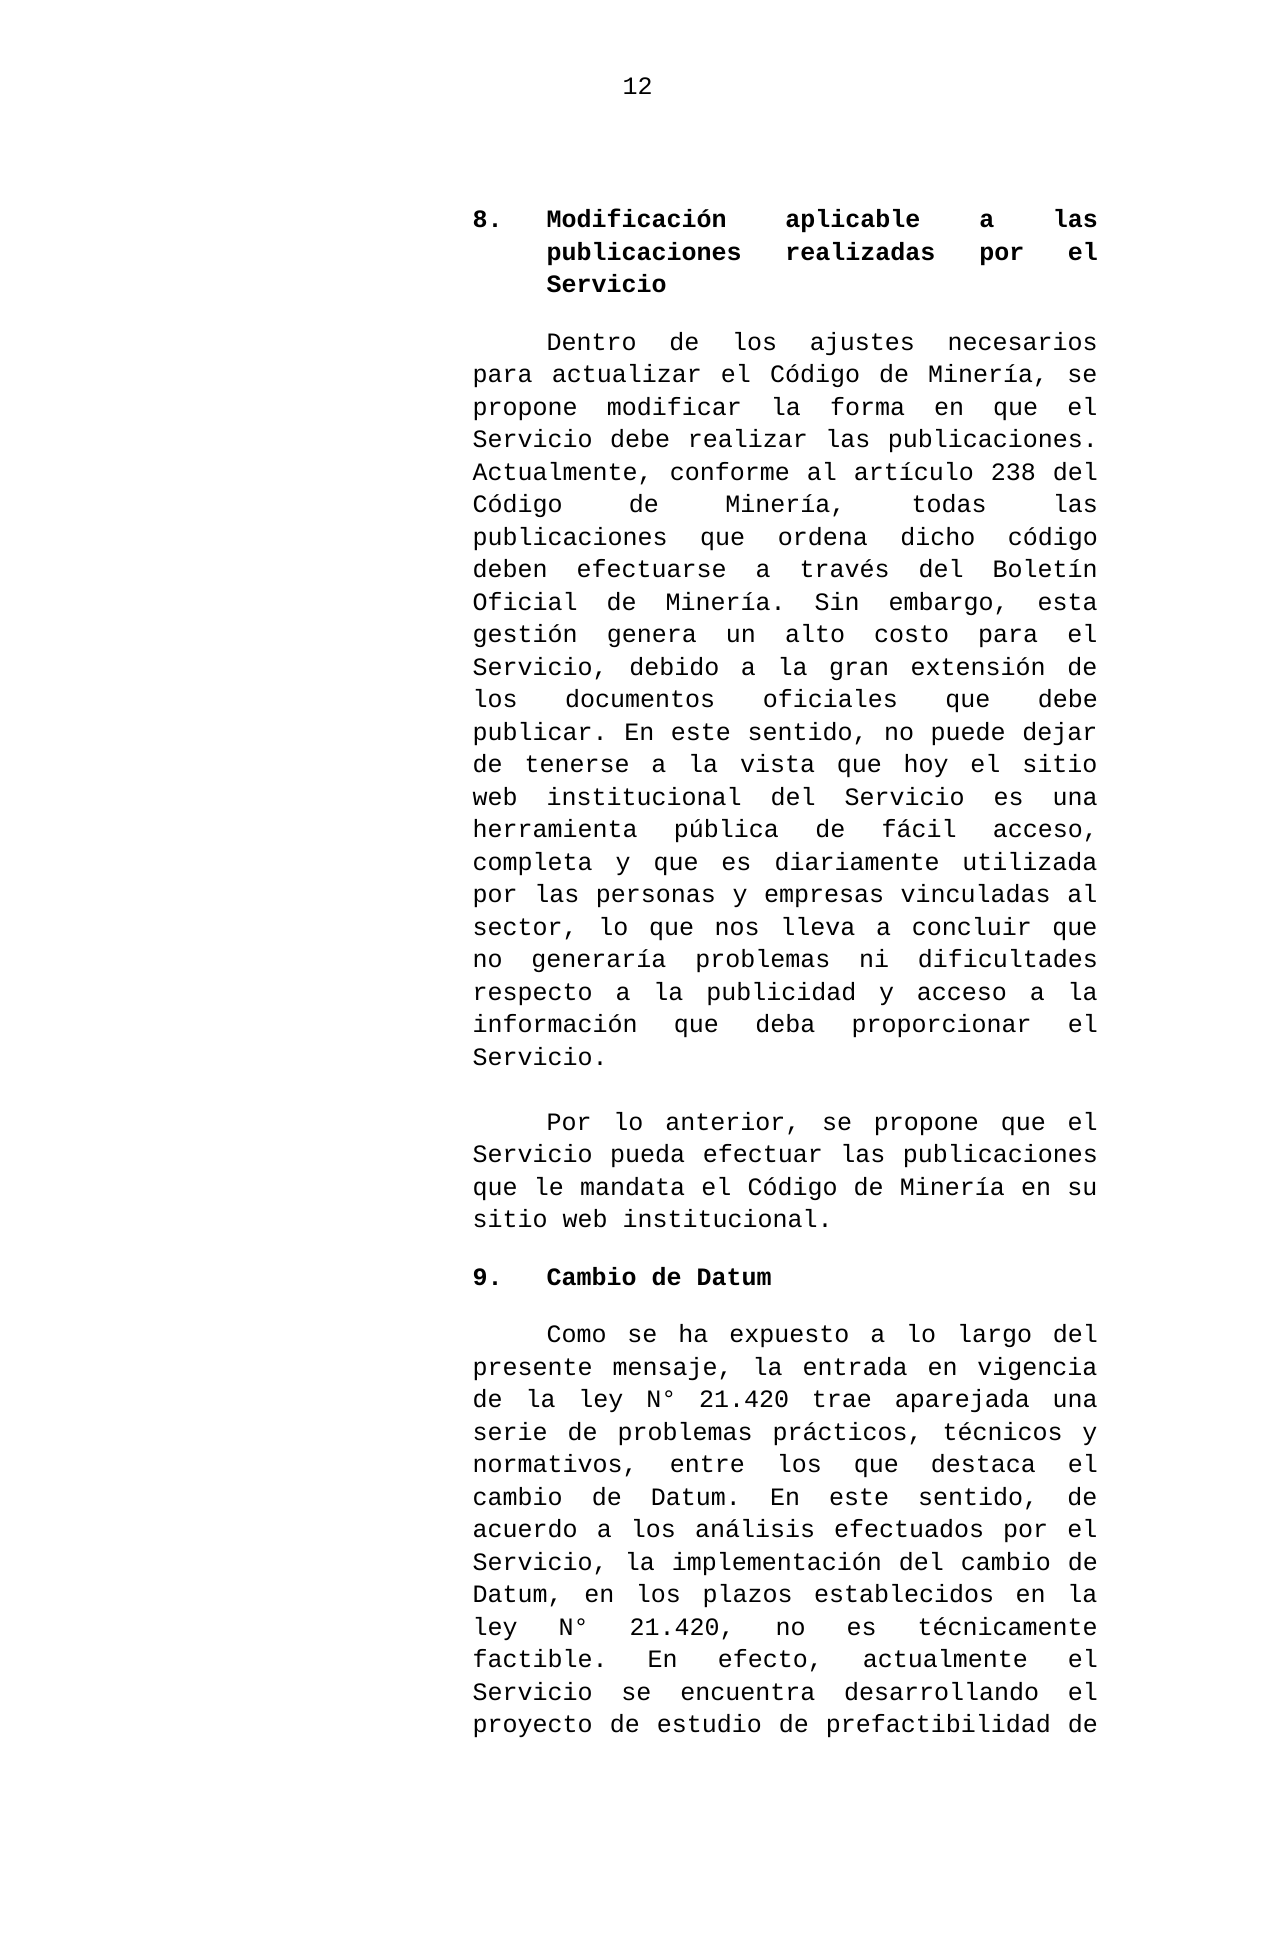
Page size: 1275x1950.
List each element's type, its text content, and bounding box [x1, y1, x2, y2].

subtitle Cambio de Datum [472, 1264, 1098, 1293]
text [472, 1322, 1098, 1740]
text Por lo anterior, se propone que el Servicio pueda efectuar las publicaciones que le mandata el Código de Minería en su sitio web institucional. [472, 1109, 1098, 1235]
subtitle Modificación aplicable a las publicaciones realizadas por el Servicio [472, 207, 1098, 300]
text Dentro de los ajustes necesarios para actualizar el Código de Minería, se propone modificar la forma en que el Servicio debe realizar las publicaciones. Actualmente, conforme al artículo 238 del Código de Minería, todas las publicaciones que ordena dicho código deben efectuarse a través del Boletín Oficial de Minería. Sin embargo, esta gestión genera un alto costo para el Servicio, debido a la gran extensión de los documentos oficiales que debe publicar. En este sentido, no puede dejar de tenerse a la vista que hoy el sitio web institucional del Servicio es una herramienta pública de fácil acceso, completa y que es diariamente utilizada por las personas y empresas vinculadas al sector, lo que nos lleva a concluir que no generaría problemas ni dificultades respecto a la publicidad y acceso a la información que deba proporcionar el Servicio. [472, 329, 1098, 1073]
